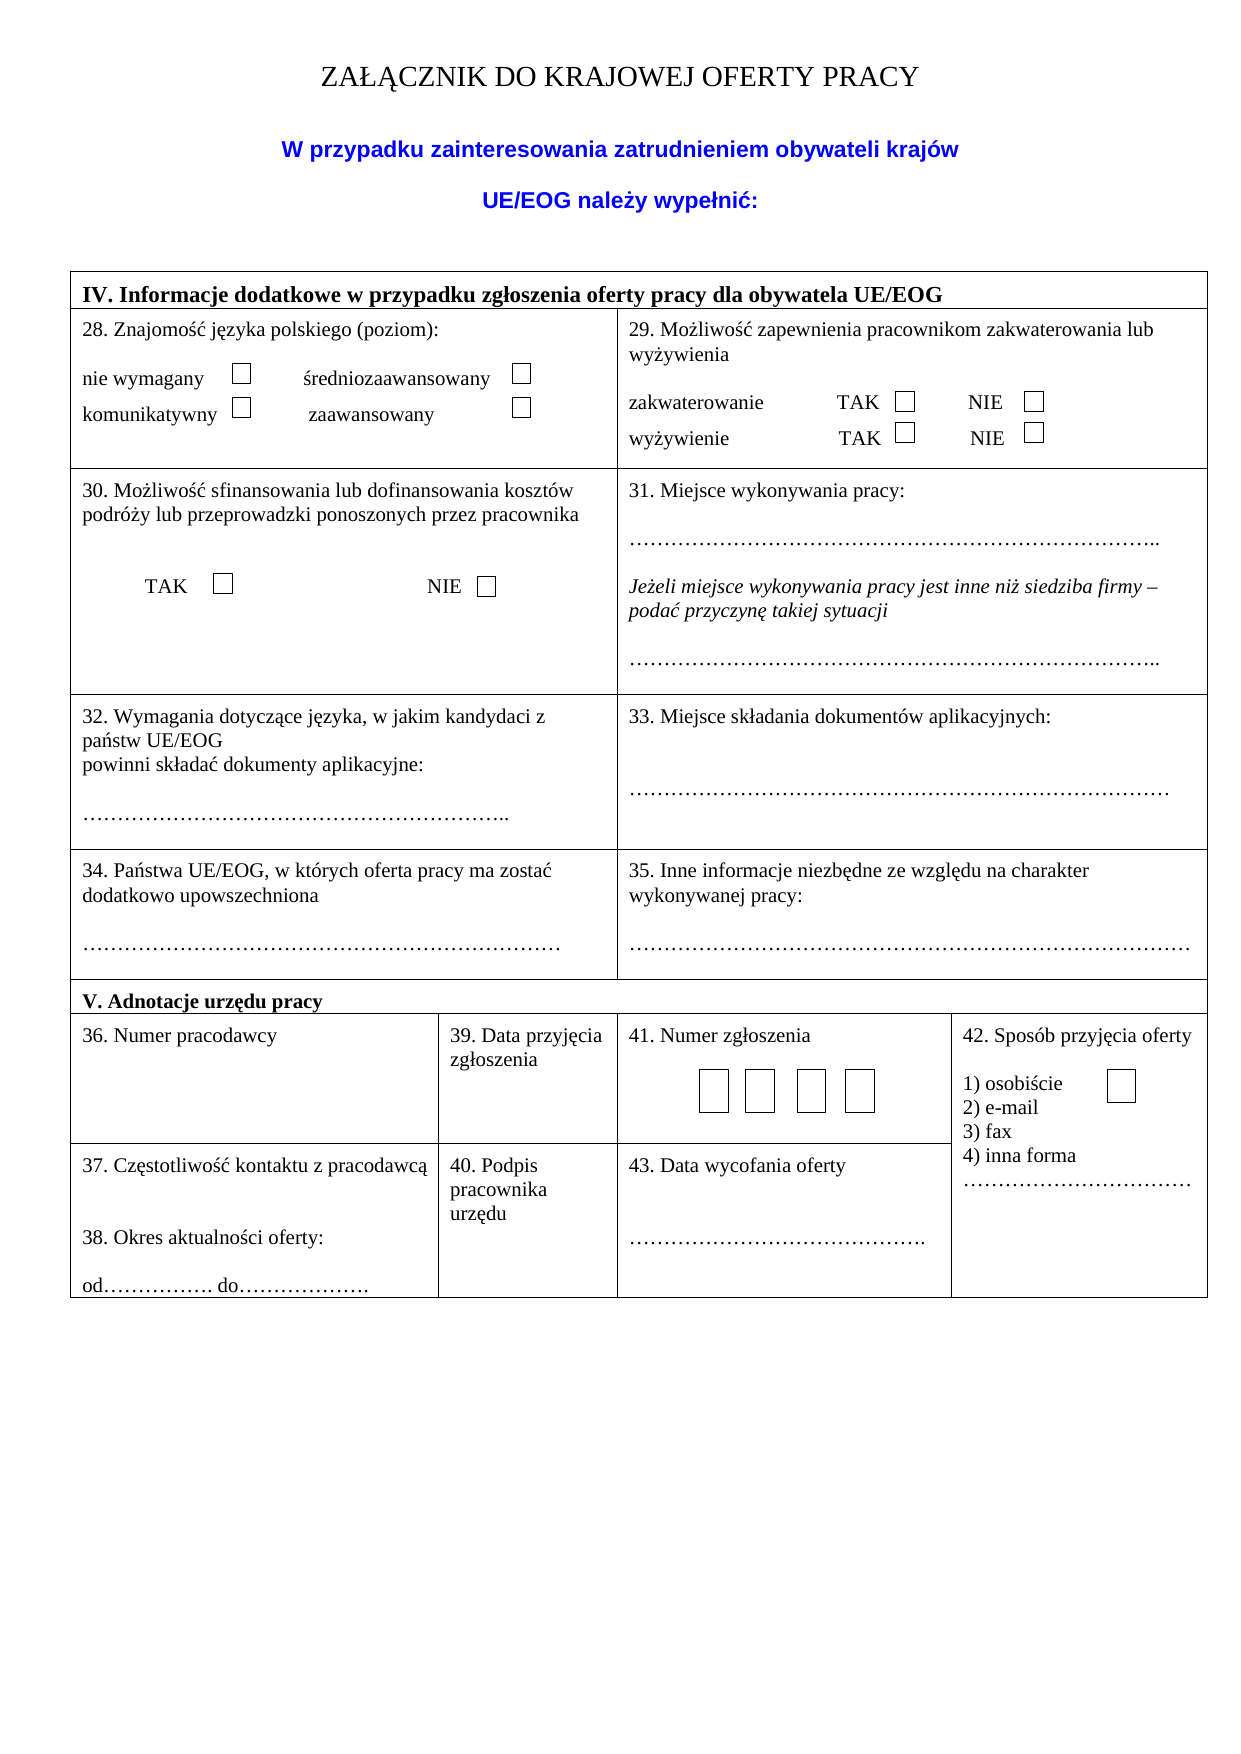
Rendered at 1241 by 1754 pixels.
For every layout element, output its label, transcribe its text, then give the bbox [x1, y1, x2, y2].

text W przypadku zainteresowania zatrudnieniem obywateli krajów [148, 136, 1093, 162]
table_cell 40. Podpis pracownika urzędu [439, 1144, 617, 1297]
table_cell 36. Numer pracodawcy [71, 1014, 438, 1143]
table_header IV. Informacje dodatkowe w przypadku zgłoszenia oferty pracy dla obywatela UE/EOG [71, 272, 1207, 307]
table_cell 30. Możliwość sfinansowania lub dofinansowania kosztów podróży lub przeprowadzki ponoszonych przez pracownika TAK NIE [71, 469, 617, 694]
text UE/EOG należy wypełnić: [148, 187, 1093, 213]
table_cell 42. Sposób przyjęcia oferty 1) osobiście 2) e-mail 3) fax 4) inna forma …………………………… [952, 1014, 1207, 1297]
table_cell V. Adnotacje urzędu pracy [71, 980, 1207, 1013]
table_cell 29. Możliwość zapewnienia pracownikom zakwaterowania lub wyżywienia zakwaterowanie TAK NIE wyżywienie TAK NIE [618, 309, 1207, 468]
text ZAŁĄCZNIK DO KRAJOWEJ OFERTY PRACY [148, 59, 1093, 93]
table_cell 35. Inne informacje niezbędne ze względu na charakter wykonywanej pracy: ……………………………………………………………………… [618, 850, 1207, 979]
table_cell 39. Data przyjęcia zgłoszenia [439, 1014, 617, 1143]
table_cell 37. Częstotliwość kontaktu z pracodawcą 38. Okres aktualności oferty: od……………. do………………. [71, 1144, 438, 1297]
table_cell 28. Znajomość języka polskiego (poziom): nie wymagany średniozaawansowany komunikatywny zaawansowany [71, 309, 617, 468]
table_cell 31. Miejsce wykonywania pracy: ………………………………………………………………….. Jeżeli miejsce wykonywania pracy jest inne niż siedziba firmy – podać przyczynę takiej sytuacji ………………………………………………………………….. [618, 469, 1207, 694]
table_cell 43. Data wycofania oferty ……………………………………. [618, 1144, 951, 1297]
table_cell 32. Wymagania dotyczące języka, w jakim kandydaci z państw UE/EOG powinni składać dokumenty aplikacyjne: …………………………………………………….. [71, 695, 617, 848]
table_cell 33. Miejsce składania dokumentów aplikacyjnych: …………………………………………………………………… [618, 695, 1207, 848]
table_cell 34. Państwa UE/EOG, w których oferta pracy ma zostać dodatkowo upowszechniona …………………………………………………………… [71, 850, 617, 979]
table_cell 41. Numer zgłoszenia [618, 1014, 951, 1143]
